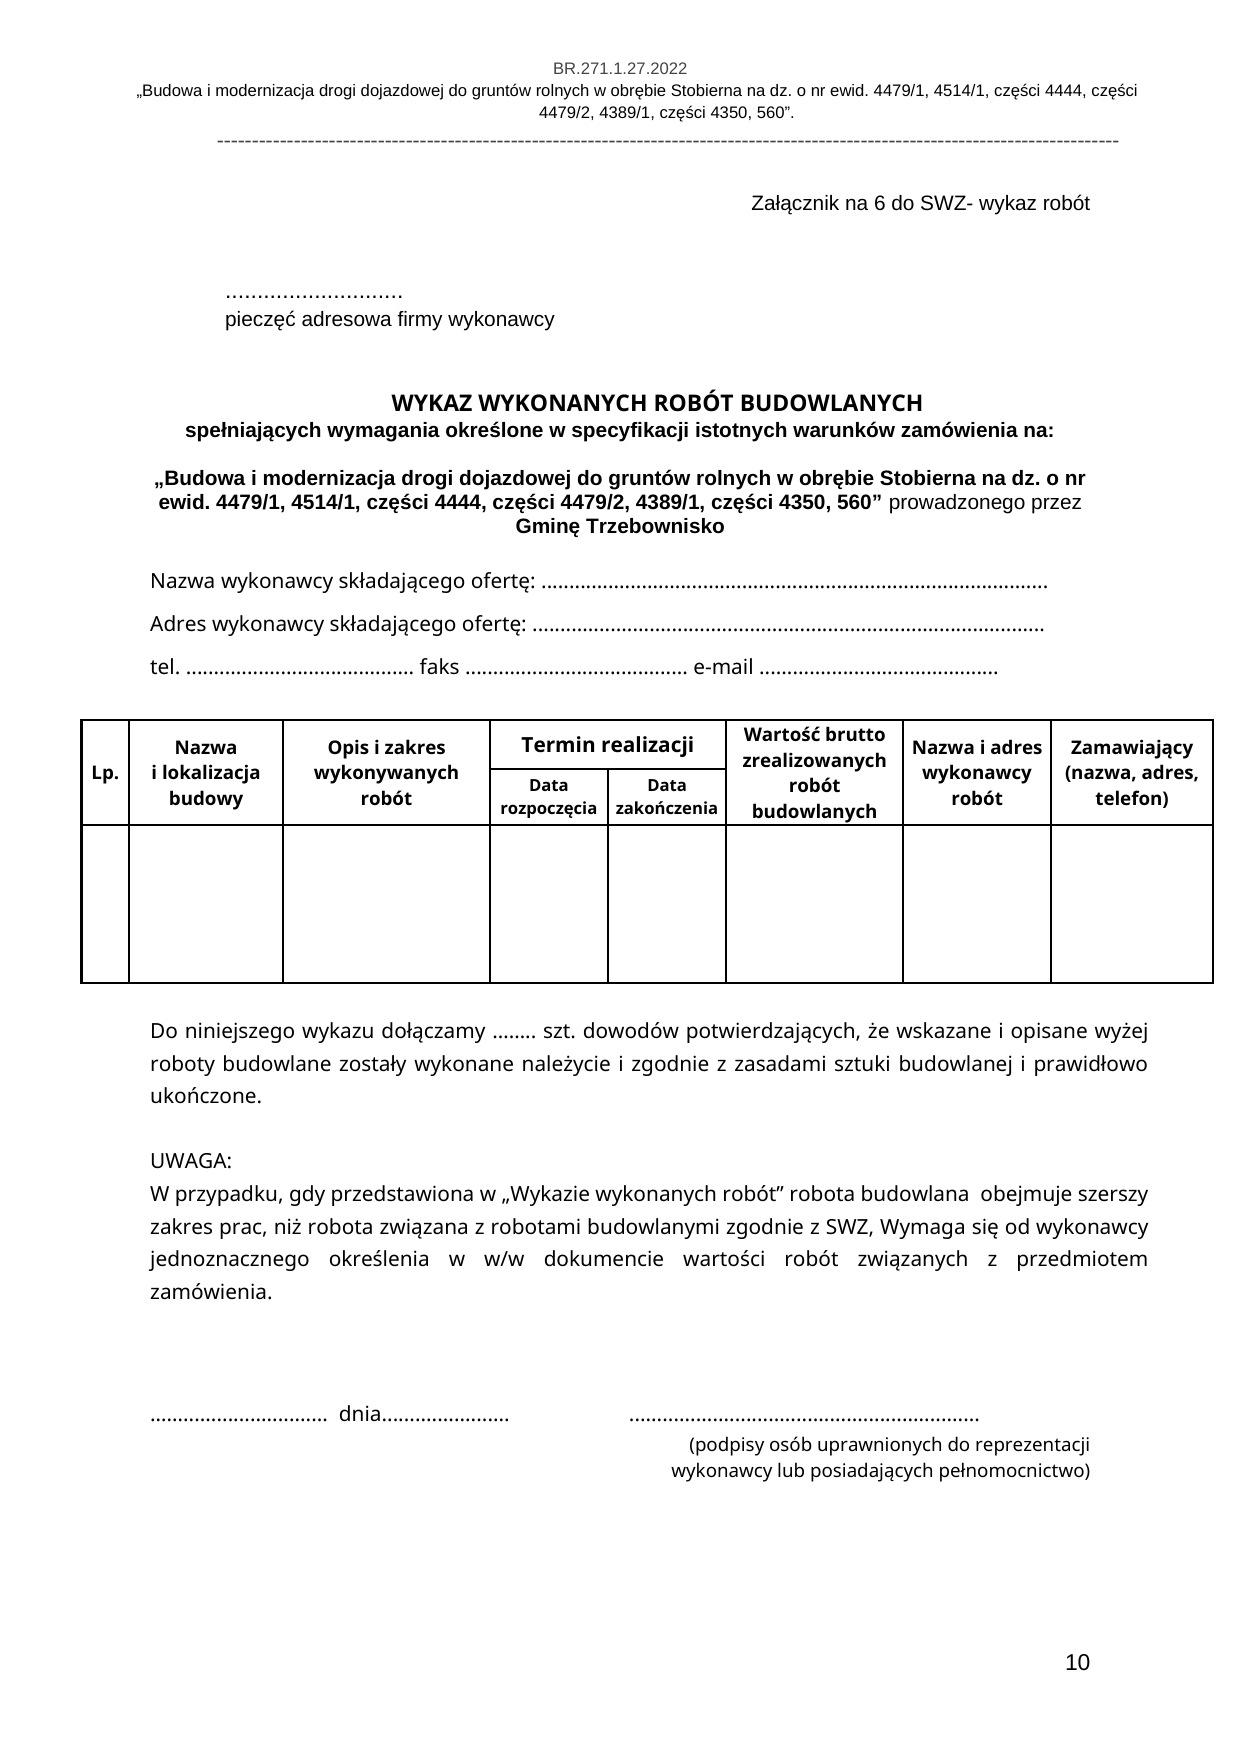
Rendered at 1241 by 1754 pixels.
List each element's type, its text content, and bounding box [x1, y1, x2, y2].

list ............................ [150, 277, 1090, 303]
text Nazwa wykonawcy składającego ofertę: ........................................................................................... [150, 567, 1090, 595]
list (podpisy osób uprawnionych do reprezentacji wykonawcy lub posiadających pełnomocnictwo) [150, 1432, 1090, 1483]
table_cell [491, 826, 607, 982]
table_header Wartość brutto zrealizowanych robót budowlanych [727, 721, 902, 823]
text Adres wykonawcy składającego ofertę: ............................................................................................ [150, 609, 1090, 638]
table_header Zamawiający (nazwa, adres, telefon) [1052, 721, 1212, 823]
table_header Opis i zakres wykonywanych robót [284, 721, 489, 823]
list Załącznik na 6 do SWZ- wykaz robót [150, 191, 1090, 214]
text „Budowa i modernizacja drogi dojazdowej do gruntów rolnych w obrębie Stobierna na dz. o nr ewid. 4479/1, 4514/1, części 4444, części 4479/2, 4389/1, części 4350, 560” prowadzonego przez Gminę Trzebownisko [150, 466, 1090, 538]
text …….......................... dnia....................... ............................................................... [150, 1399, 1090, 1428]
list pieczęć adresowa firmy wykonawcy [150, 307, 1090, 331]
table_cell Data zakończenia [609, 770, 725, 823]
text spełniających wymagania określone w specyfikacji istotnych warunków zamówienia na: [150, 418, 1090, 442]
text UWAGA: [150, 1147, 1149, 1175]
table_header Nazwa i adres wykonawcy robót [904, 721, 1050, 823]
table_cell Data rozpoczęcia [491, 770, 607, 823]
text W przypadku, gdy przedstawiona w „Wykazie wykonanych robót” robota budowlana obejmuje szerszy zakres prac, niż robota związana z robotami budowlanymi zgodnie z SWZ, Wymaga się od wykonawcy jednoznacznego określenia w w/w dokumencie wartości robót związanych z przedmiotem zamówienia. [150, 1179, 1149, 1306]
table_header Termin realizacji [491, 721, 725, 767]
table_header Nazwa i lokalizacja budowy [130, 721, 282, 823]
table_cell [904, 826, 1050, 982]
table_header Lp. [83, 721, 128, 823]
table_cell [83, 826, 128, 982]
text tel. ......................................... faks ........................................ e-mail ........................................... [150, 652, 1090, 680]
table_cell [727, 826, 902, 982]
table_cell [609, 826, 725, 982]
table_cell [284, 826, 489, 982]
table_cell [130, 826, 282, 982]
list WYKAZ WYKONANYCH ROBÓT BUDOWLANYCH [150, 387, 1090, 418]
text Do niniejszego wykazu dołączamy …….. szt. dowodów potwierdzających, że wskazane i opisane wyżej roboty budowlane zostały wykonane należycie i zgodnie z zasadami sztuki budowlanej i prawidłowo ukończone. [150, 1016, 1149, 1110]
table_cell [1052, 826, 1212, 982]
